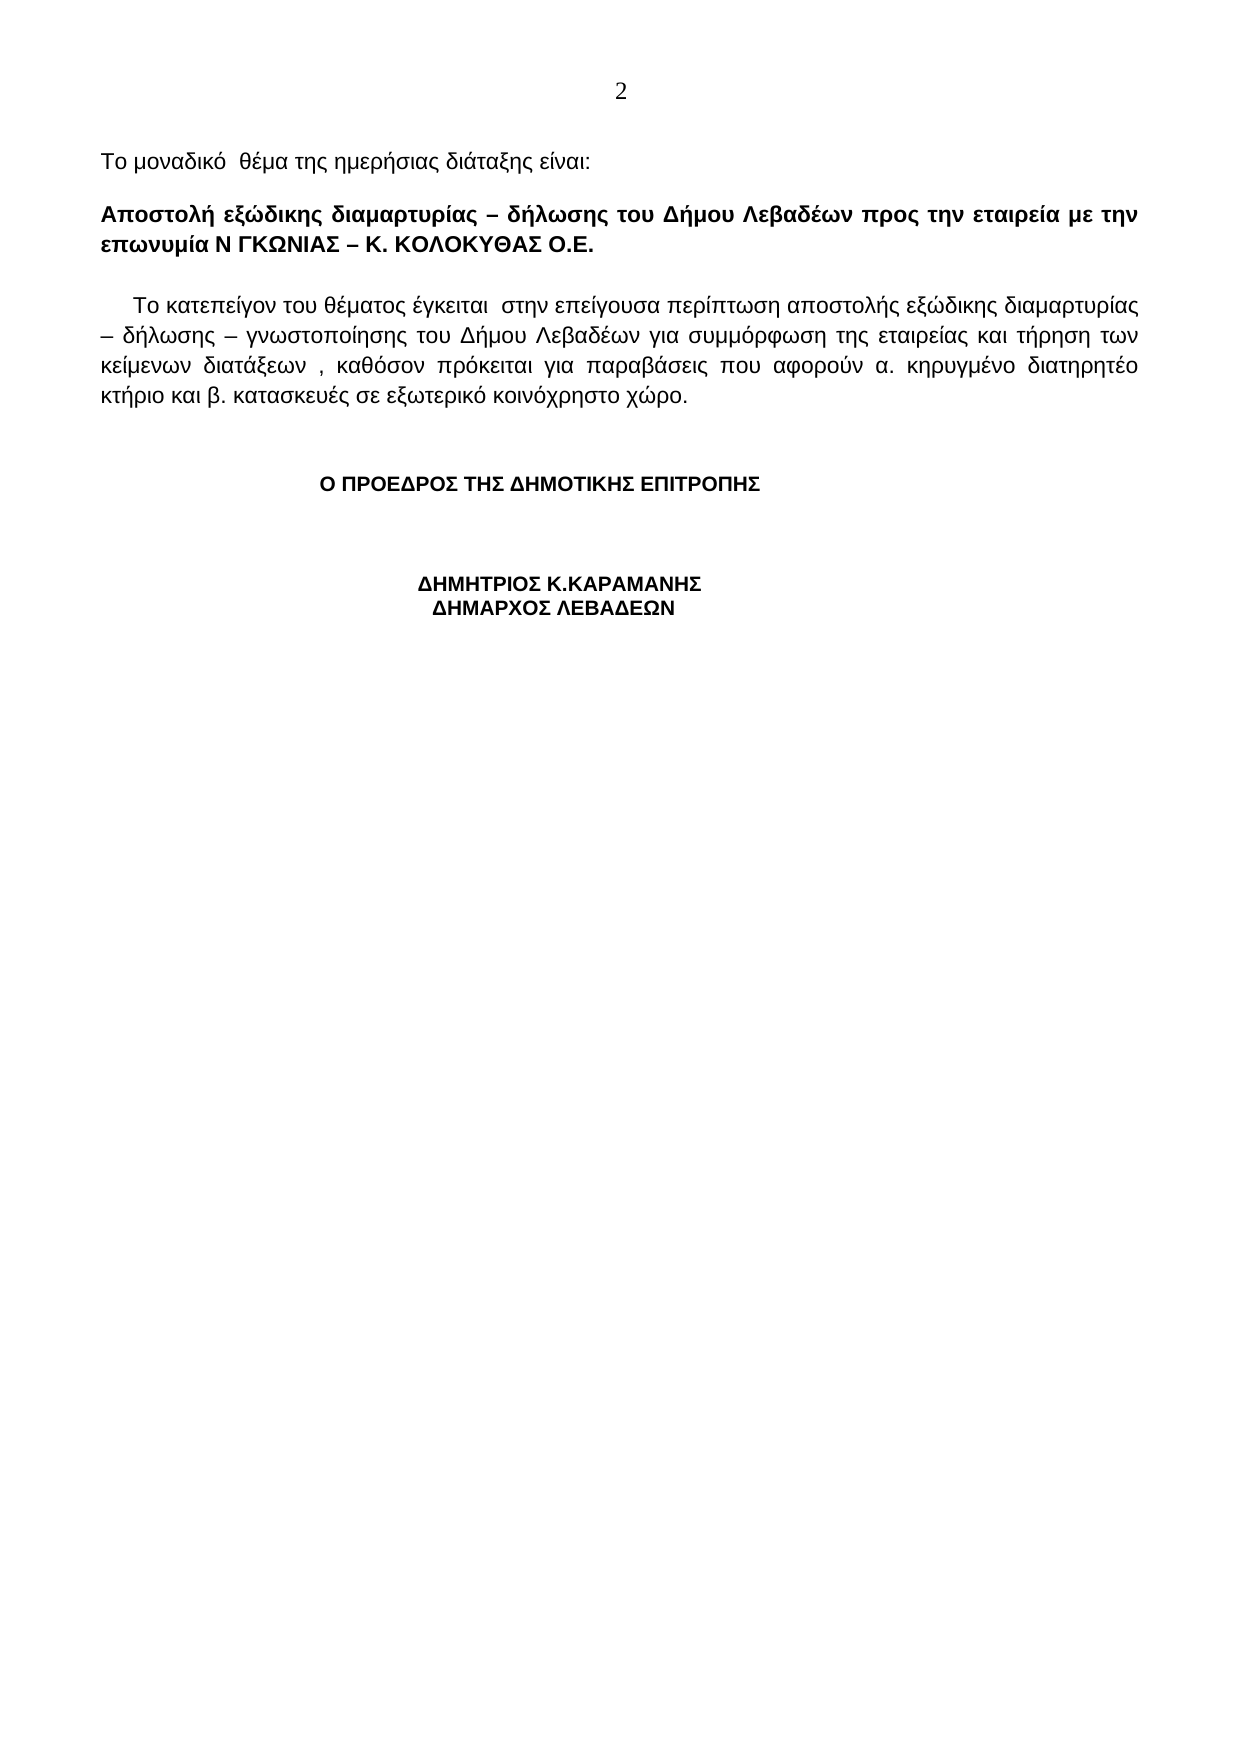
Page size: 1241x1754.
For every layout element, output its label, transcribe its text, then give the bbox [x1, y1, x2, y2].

subtitle ΔΗΜΗΤΡΙΟΣ Κ.ΚΑΡΑΜΑΝΗΣ [100, 572, 1140, 596]
subtitle Ο ΠΡΟΕΔΡΟΣ ΤΗΣ ΔΗΜΟΤΙΚΗΣ ΕΠΙΤΡΟΠΗΣ [100, 471, 1140, 495]
text Το μοναδικό θέμα της ημερήσιας διάταξης είναι: [100, 148, 1140, 175]
text Αποστολή εξώδικης διαμαρτυρίας – δήλωσης του Δήμου Λεβαδέων προς την εταιρεία με την επωνυμία Ν ΓΚΩΝΙΑΣ – Κ. ΚΟΛΟΚΥΘΑΣ Ο.Ε. [100, 201, 1140, 258]
text Το κατεπείγον του θέματος έγκειται στην επείγουσα περίπτωση αποστολής εξώδικης διαμαρτυρίας – δήλωσης – γνωστοποίησης του Δήμου Λεβαδέων για συμμόρφωση της εταιρείας και τήρηση των κείμενων διατάξεων , καθόσον πρόκειται για παραβάσεις που αφορούν α. κηρυγμένο διατηρητέο κτήριο και β. κατασκευές σε εξωτερικό κοινόχρηστο χώρο. [100, 292, 1140, 409]
text ΔΗΜΑΡΧΟΣ ΛΕΒΑΔΕΩΝ [138, 596, 1140, 620]
